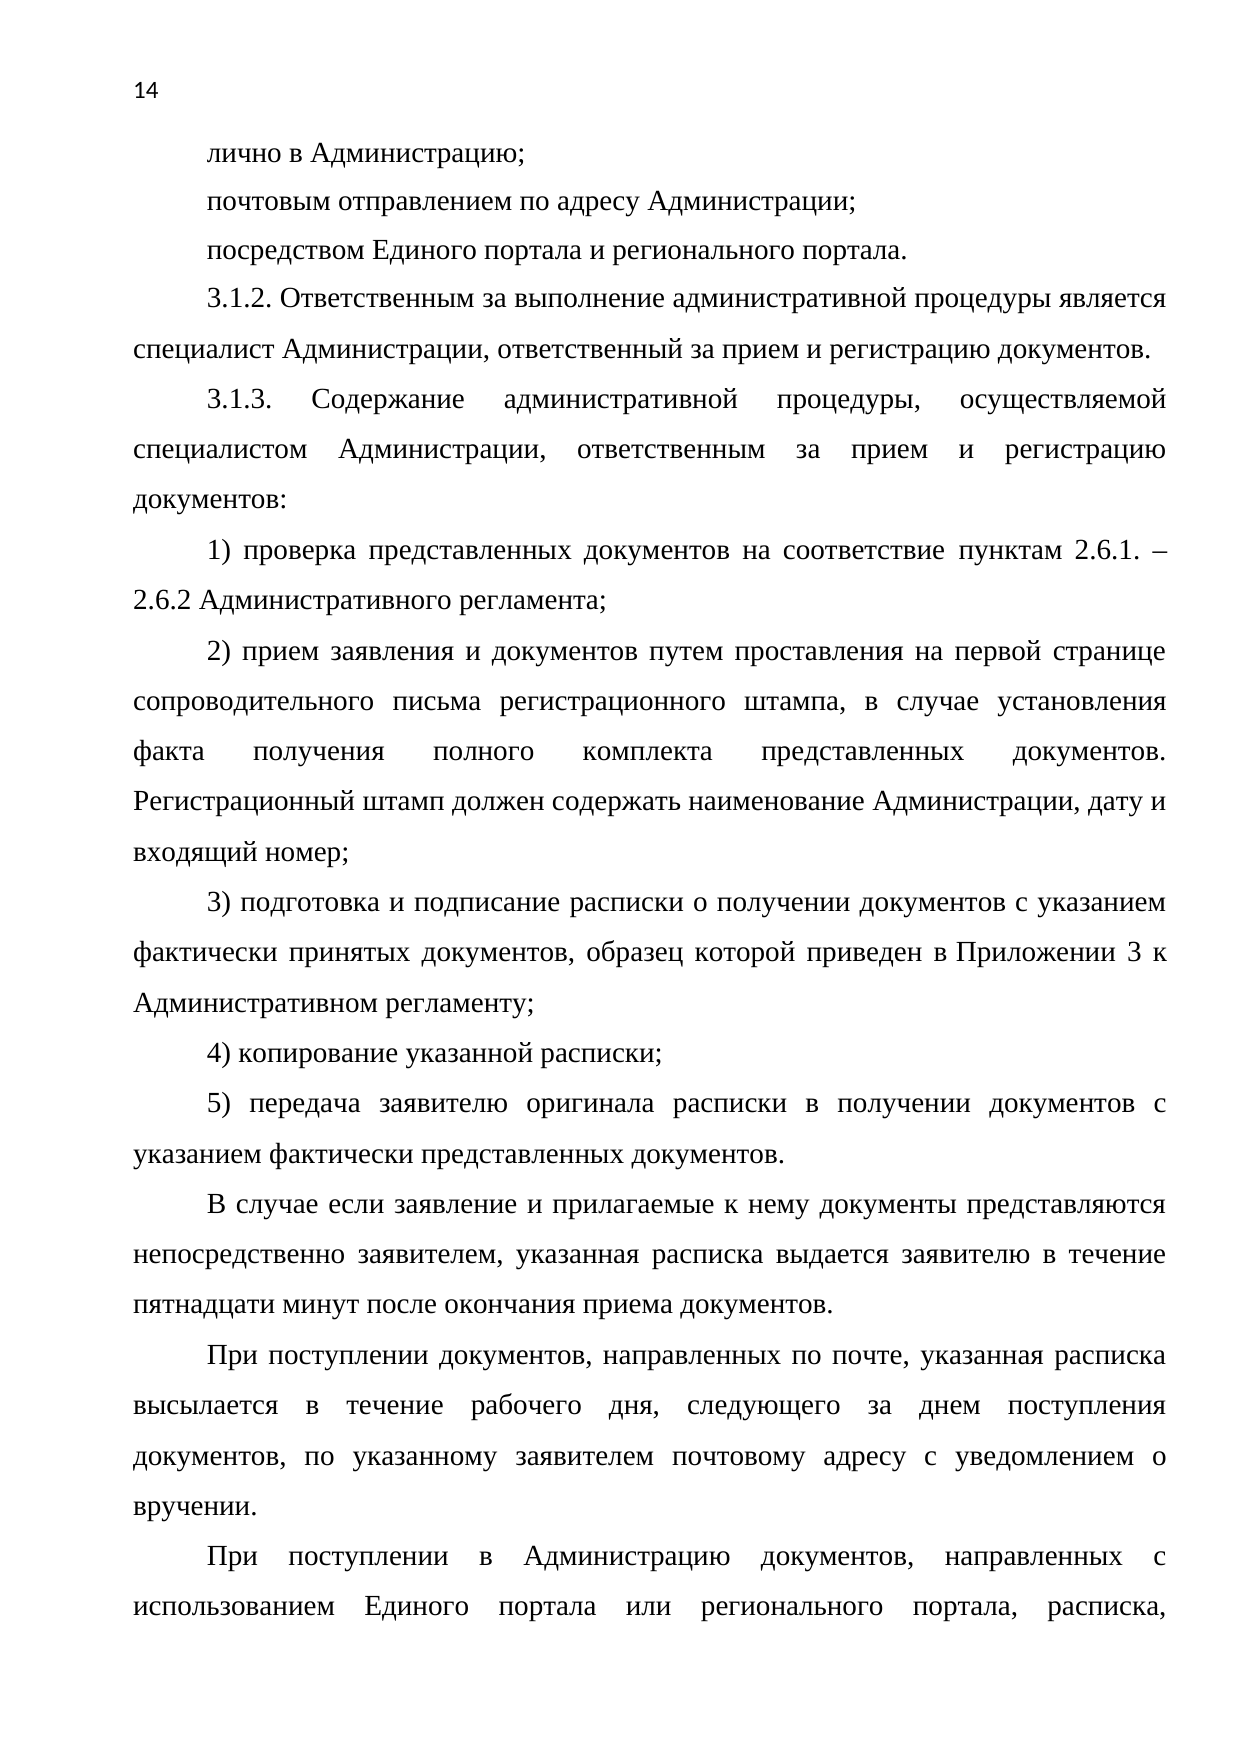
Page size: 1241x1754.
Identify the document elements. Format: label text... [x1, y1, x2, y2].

text 3) подготовка и подписание расписки о получении документов с указанием фактически принятых документов, образец которой приведен в Приложении 3 к Административном регламенту; [133, 884, 1167, 1018]
text 3.1.3. Содержание административной процедуры, осуществляемой специалистом Администрации, ответственным за прием и регистрацию документов: [133, 381, 1167, 515]
text 3.1.2. Ответственным за выполнение административной процедуры является специалист Администрации, ответственный за прием и регистрацию документов. [133, 280, 1167, 364]
text 5) передача заявителю оригинала расписки в получении документов с указанием фактически представленных документов. [133, 1085, 1167, 1169]
text 1) проверка представленных документов на соответствие пунктам 2.6.1. – 2.6.2 Административного регламента; [133, 532, 1167, 616]
text В случае если заявление и прилагаемые к нему документы представляются непосредственно заявителем, указанная расписка выдается заявителю в течение пятнадцати минут после окончания приема документов. [133, 1186, 1167, 1320]
text 2) прием заявления и документов путем проставления на первой странице сопроводительного письма регистрационного штампа, в случае установления факта получения полного комплекта представленных документов. Регистрационный штамп должен содержать наименование Администрации, дату и входящий номер; [133, 633, 1167, 867]
text почтовым отправлением по адресу Администрации; [133, 183, 1167, 217]
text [133, 1538, 1167, 1622]
text При поступлении документов, направленных по почте, указанная расписка высылается в течение рабочего дня, следующего за днем поступления документов, по указанному заявителем почтовому адресу с уведомлением о вручении. [133, 1337, 1167, 1521]
text лично в Администрацию; [133, 135, 1167, 168]
text посредством Единого портала и регионального портала. [133, 232, 1167, 265]
text 4) копирование указанной расписки; [133, 1035, 1167, 1069]
